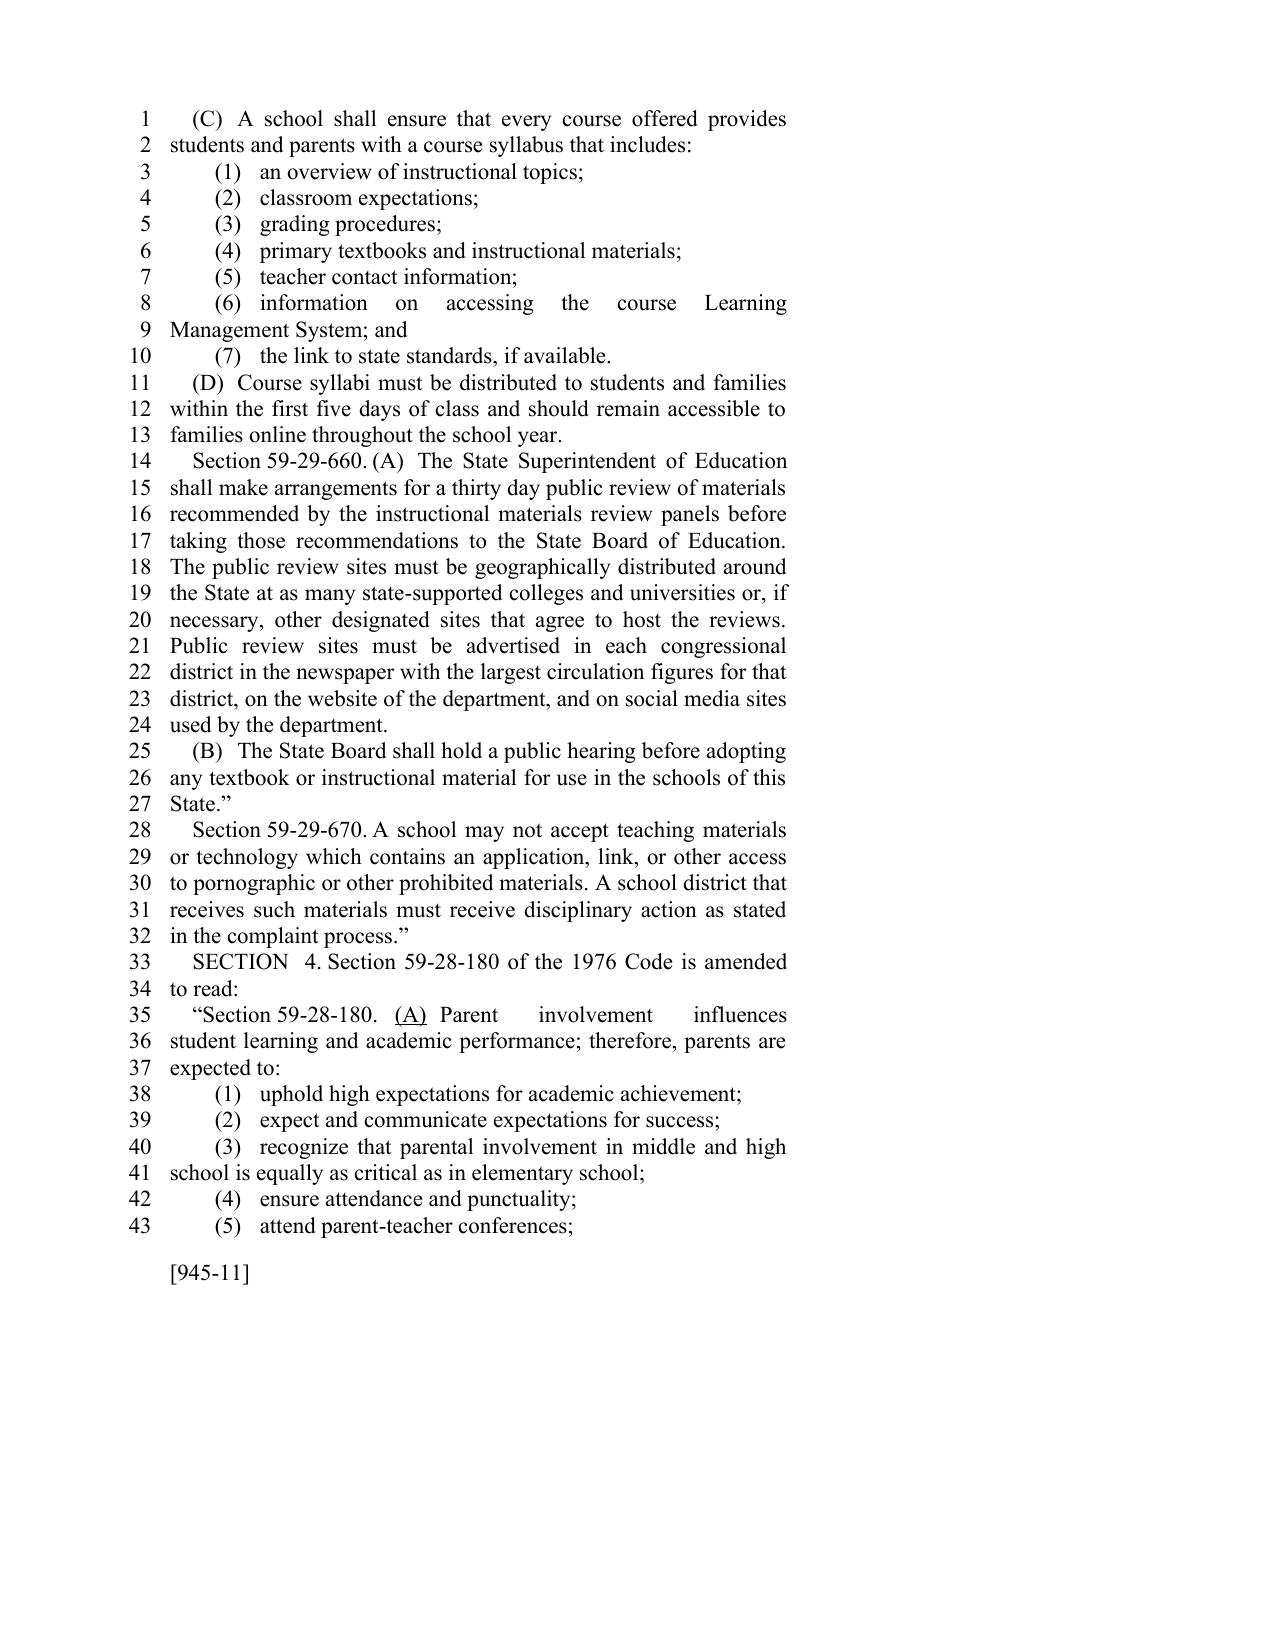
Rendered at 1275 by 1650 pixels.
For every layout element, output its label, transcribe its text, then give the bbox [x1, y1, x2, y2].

text (3) recognize that parental involvement in middle and high school is equally as critical as in elementary school; [169, 1133, 787, 1186]
text (2) classroom expectations; [169, 184, 787, 210]
text (2) expect and communicate expectations for success; [169, 1106, 787, 1133]
text (B) The State Board shall hold a public hearing before adopting any textbook or instructional material for use in the schools of this State.” [169, 737, 787, 817]
text (4) primary textbooks and instructional materials; [169, 237, 787, 263]
text (4) ensure attendance and punctuality; [169, 1186, 787, 1212]
text Section 59-29-670. A school may not accept teaching materials or technology which contains an application, link, or other access to pornographic or other prohibited materials. A school district that receives such materials must receive disciplinary action as stated in the complaint process.” [169, 817, 787, 948]
text (7) the link to state standards, if available. [169, 342, 787, 368]
text (C) A school shall ensure that every course offered provides students and parents with a course syllabus that includes: [169, 105, 787, 158]
text “Section 59-28-180. (A) Parent involvement influences student learning and academic performance; therefore, parents are expected to: [169, 1001, 787, 1080]
text Section 59-29-660. (A) The State Superintendent of Education shall make arrangements for a thirty day public review of materials recommended by the instructional materials review panels before taking those recommendations to the State Board of Education. The public review sites must be geographically distributed around the State at as many state-supported colleges and universities or, if necessary, other designated sites that agree to host the reviews. Public review sites must be advertised in each congressional district in the newspaper with the largest circulation figures for that district, on the website of the department, and on social media sites used by the department. [169, 448, 787, 737]
text (1) uphold high expectations for academic achievement; [169, 1080, 787, 1106]
text SECTION 4. Section 59-28-180 of the 1976 Code is amended to read: [169, 948, 787, 1001]
text (5) teacher contact information; [169, 263, 787, 289]
text (1) an overview of instructional topics; [169, 158, 787, 184]
text (3) grading procedures; [169, 210, 787, 237]
text (5) attend parent-teacher conferences; [169, 1212, 787, 1238]
text (D) Course syllabi must be distributed to students and families within the first five days of class and should remain accessible to families online throughout the school year. [169, 368, 787, 448]
text (6) information on accessing the course Learning Management System; and [169, 289, 787, 342]
